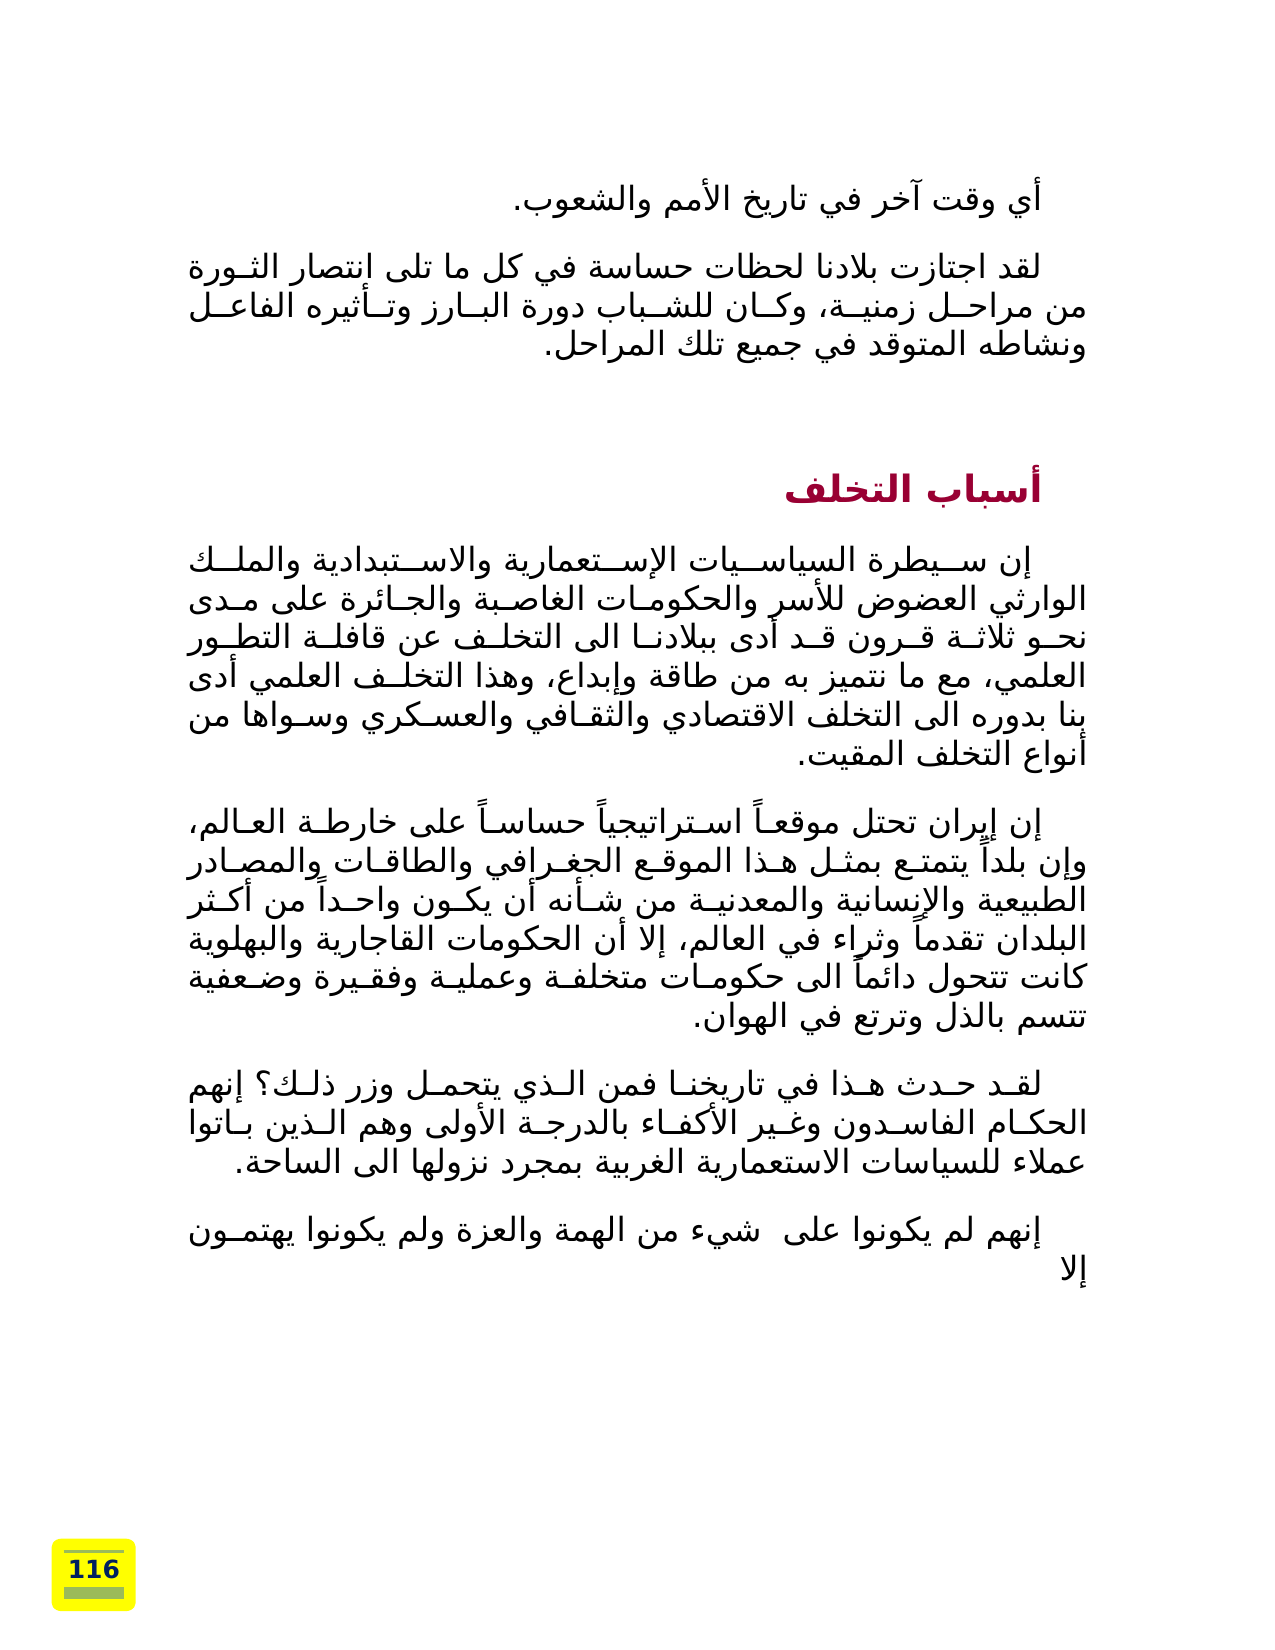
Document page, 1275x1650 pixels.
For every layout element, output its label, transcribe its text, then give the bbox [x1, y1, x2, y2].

text إن سيطرة السياسيات الإستعمارية والاستبدادية والملك الوارثي العضوض للأسر والحكومات الغاصبة والجائرة على مدى نحو ثلاثة قرون قد أدى ببلادنا الى التخلف عن قافلة التطور العلمي، مع ما نتميز به من طاقة وإبداع، وهذا التخلف العلمي أدى بنا بدوره الى التخلف الاقتصادي والثقافي والعسكري وسواها من أنواع التخلف المقيت. [187, 540, 1087, 773]
text لقد حدث هذا في تاريخنا فمن الذي يتحمل وزر ذلك؟ إنهم الحكام الفاسدون وغير الأكفاء بالدرجة الأولى وهم الذين باتوا عملاء للسياسات الاستعمارية الغربية بمجرد نزولها الى الساحة. [187, 1065, 1087, 1181]
text إنهم لم يكونوا على شيء من الهمة والعزة ولم يكونوا يهتمون إلا [187, 1211, 1087, 1288]
text لقد اجتازت بلادنا لحظات حساسة في كل ما تلى انتصار الثورة من مراحل زمنية، وكان للشباب دورة البارز وتأثيره الفاعل ونشاطه المتوقد في جميع تلك المراحل. [187, 247, 1087, 364]
text إن إيران تحتل موقعاً استراتيجياً حساساً على خارطة العالم، وإن بلداً يتمتع بمثل هذا الموقع الجغرافي والطاقات والمصادر الطبيعية والإنسانية والمعدنية من شأنه أن يكون واحداً من أكثر البلدان تقدماً وثراء في العالم، إلا أن الحكومات القاجارية والبهلوية كانت تتحول دائماً الى حكومات متخلفة وعملية وفقيرة وضعفية تتسم بالذل وترتع في الهوان. [187, 803, 1087, 1036]
text أسباب التخلف [187, 467, 1087, 511]
text أي وقت آخر في تاريخ الأمم والشعوب. [187, 179, 1087, 218]
